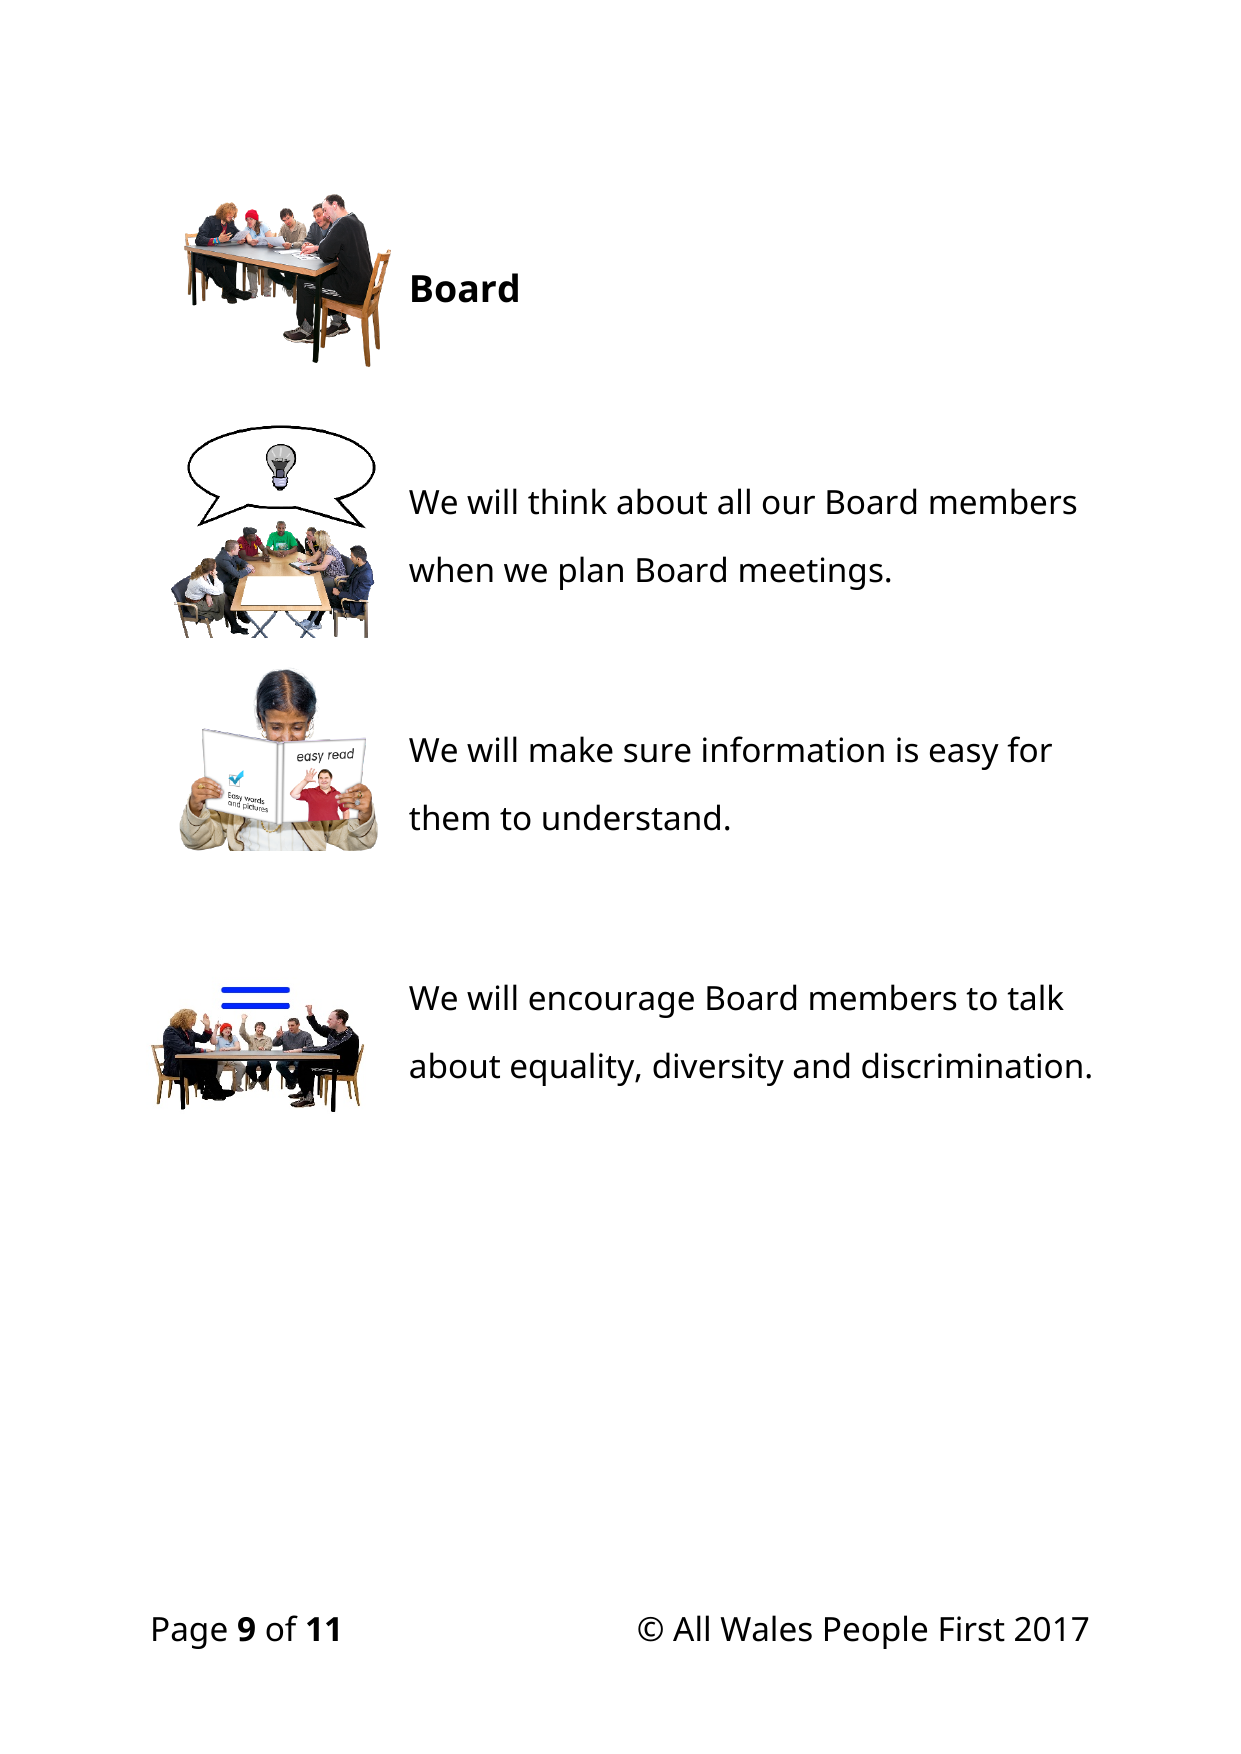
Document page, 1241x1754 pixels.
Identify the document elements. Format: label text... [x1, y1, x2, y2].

table_cell [150, 916, 397, 1164]
picture [159, 419, 388, 639]
picture [146, 966, 372, 1118]
table_cell We will make sure information is easy for them to understand. [398, 668, 1106, 916]
table_cell [150, 668, 397, 916]
table_header Board [398, 172, 1106, 420]
table_cell We will encourage Board members to talk about equality, diversity and discrimination. [398, 916, 1106, 1164]
table_header [150, 172, 397, 420]
table_cell [150, 420, 397, 668]
table_cell We will think about all our Board members when we plan Board meetings. [398, 420, 1106, 668]
